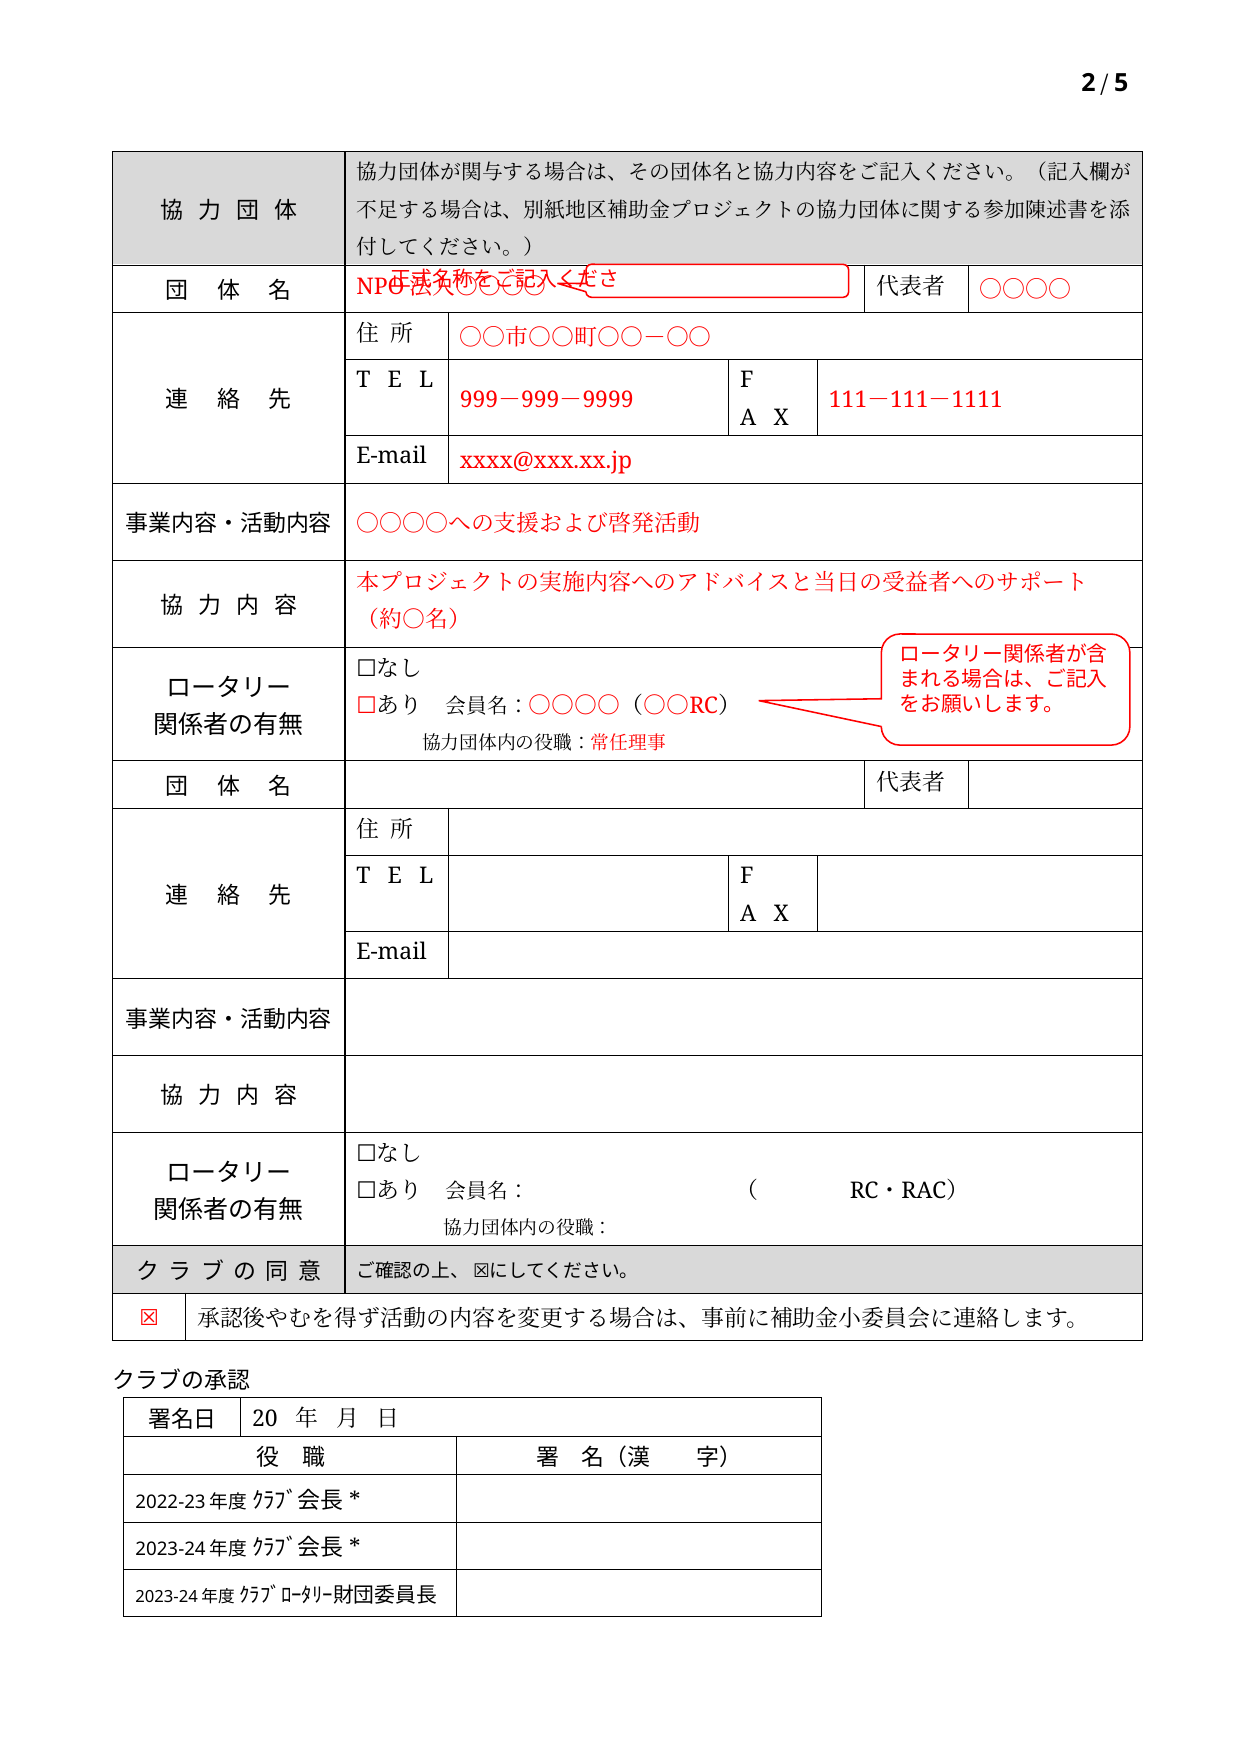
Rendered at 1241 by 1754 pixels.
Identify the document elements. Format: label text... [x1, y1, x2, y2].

table_cell ご確認の上、 にしてください。 [346, 1246, 1142, 1293]
table_cell 承認後やむを得ず活動の内容を変更する場合は、事前に補助金小委員会に連絡します。 [186, 1294, 1142, 1340]
table_cell ロータリー 関係者の有無 [113, 648, 344, 760]
text クラブの承認 [112, 1360, 1128, 1397]
table_cell [449, 856, 728, 931]
table_cell TEL [346, 856, 448, 931]
table_cell [449, 809, 1142, 855]
table_cell 協力内容 [113, 1056, 344, 1132]
table_cell [457, 1475, 821, 1522]
table_cell [113, 1294, 185, 1340]
table_cell FAX [729, 360, 817, 435]
table_cell [818, 856, 1142, 931]
table_cell [457, 1570, 821, 1616]
table_cell 住所 [346, 313, 448, 359]
table_cell FAX [729, 856, 817, 931]
table_cell 協力内容 [113, 561, 344, 647]
table_cell [346, 979, 1142, 1055]
table_cell 団体名 [113, 761, 344, 808]
table_cell 2022-23年度 ｸﾗﾌﾞ会長 * [124, 1475, 456, 1522]
table_header 協力団体が関与する場合は、その団体名と協力内容をご記入ください。（記入欄が不足する場合は、別紙地区補助金プロジェクトの協力団体に関する参加陳述書を添付してください。） [346, 152, 1142, 264]
table_cell E-mail [346, 932, 448, 978]
table_cell 団体名 [113, 266, 344, 312]
table_cell ○○市○○町○○－○○ [449, 313, 1142, 359]
table_cell [457, 1523, 821, 1569]
table_header 署名日 [124, 1398, 240, 1436]
table_cell xxxx@xxx.xx.jp [449, 436, 1142, 482]
table_header 協力団体 [113, 152, 344, 264]
table_cell 代表者 [865, 761, 968, 808]
table_cell なし あり 会員名：○○○○（○○RC） 協力団体内の役職：常任理事 [346, 648, 1142, 760]
table_cell ロータリー 関係者の有無 [113, 1133, 344, 1245]
table_cell 署 名（漢 字） [457, 1437, 821, 1474]
table_cell 2023-24年度 ｸﾗﾌﾞﾛｰﾀﾘｰ財団委員長 [124, 1570, 456, 1616]
table_cell [346, 1056, 1142, 1132]
table_cell 本プロジェクトの実施内容へのアドバイスと当日の受益者へのサポート （約○名） [346, 561, 1142, 647]
table_cell 2023-24年度 ｸﾗﾌﾞ会長 * [124, 1523, 456, 1569]
table_cell ○○○○への支援および啓発活動 [346, 484, 1142, 560]
table_cell [346, 761, 864, 808]
table_cell なし あり 会員名： （ RC・RAC） 協力団体内の役職： [346, 1133, 1142, 1245]
table_cell E-mail [346, 436, 448, 482]
table_cell 999－999－9999 [449, 360, 728, 435]
table_cell 住所 [346, 809, 448, 855]
table_cell クラブの同意 [113, 1246, 344, 1293]
table_cell 事業内容・活動内容 [113, 484, 344, 560]
table_cell 役 職 [124, 1437, 456, 1474]
table_cell 連絡先 [113, 809, 344, 978]
table_header 20 年 月 日 [241, 1398, 821, 1436]
table_cell [449, 932, 1142, 978]
table_cell TEL [346, 360, 448, 435]
table_cell 111－111－1111 [818, 360, 1142, 435]
table_cell NPO法人○○○○ [346, 266, 864, 312]
table_cell 連絡先 [113, 313, 344, 482]
table_cell [969, 761, 1142, 808]
table_cell 代表者 [865, 266, 968, 312]
table_cell ○○○○ [969, 266, 1142, 312]
table_cell 事業内容・活動内容 [113, 979, 344, 1055]
